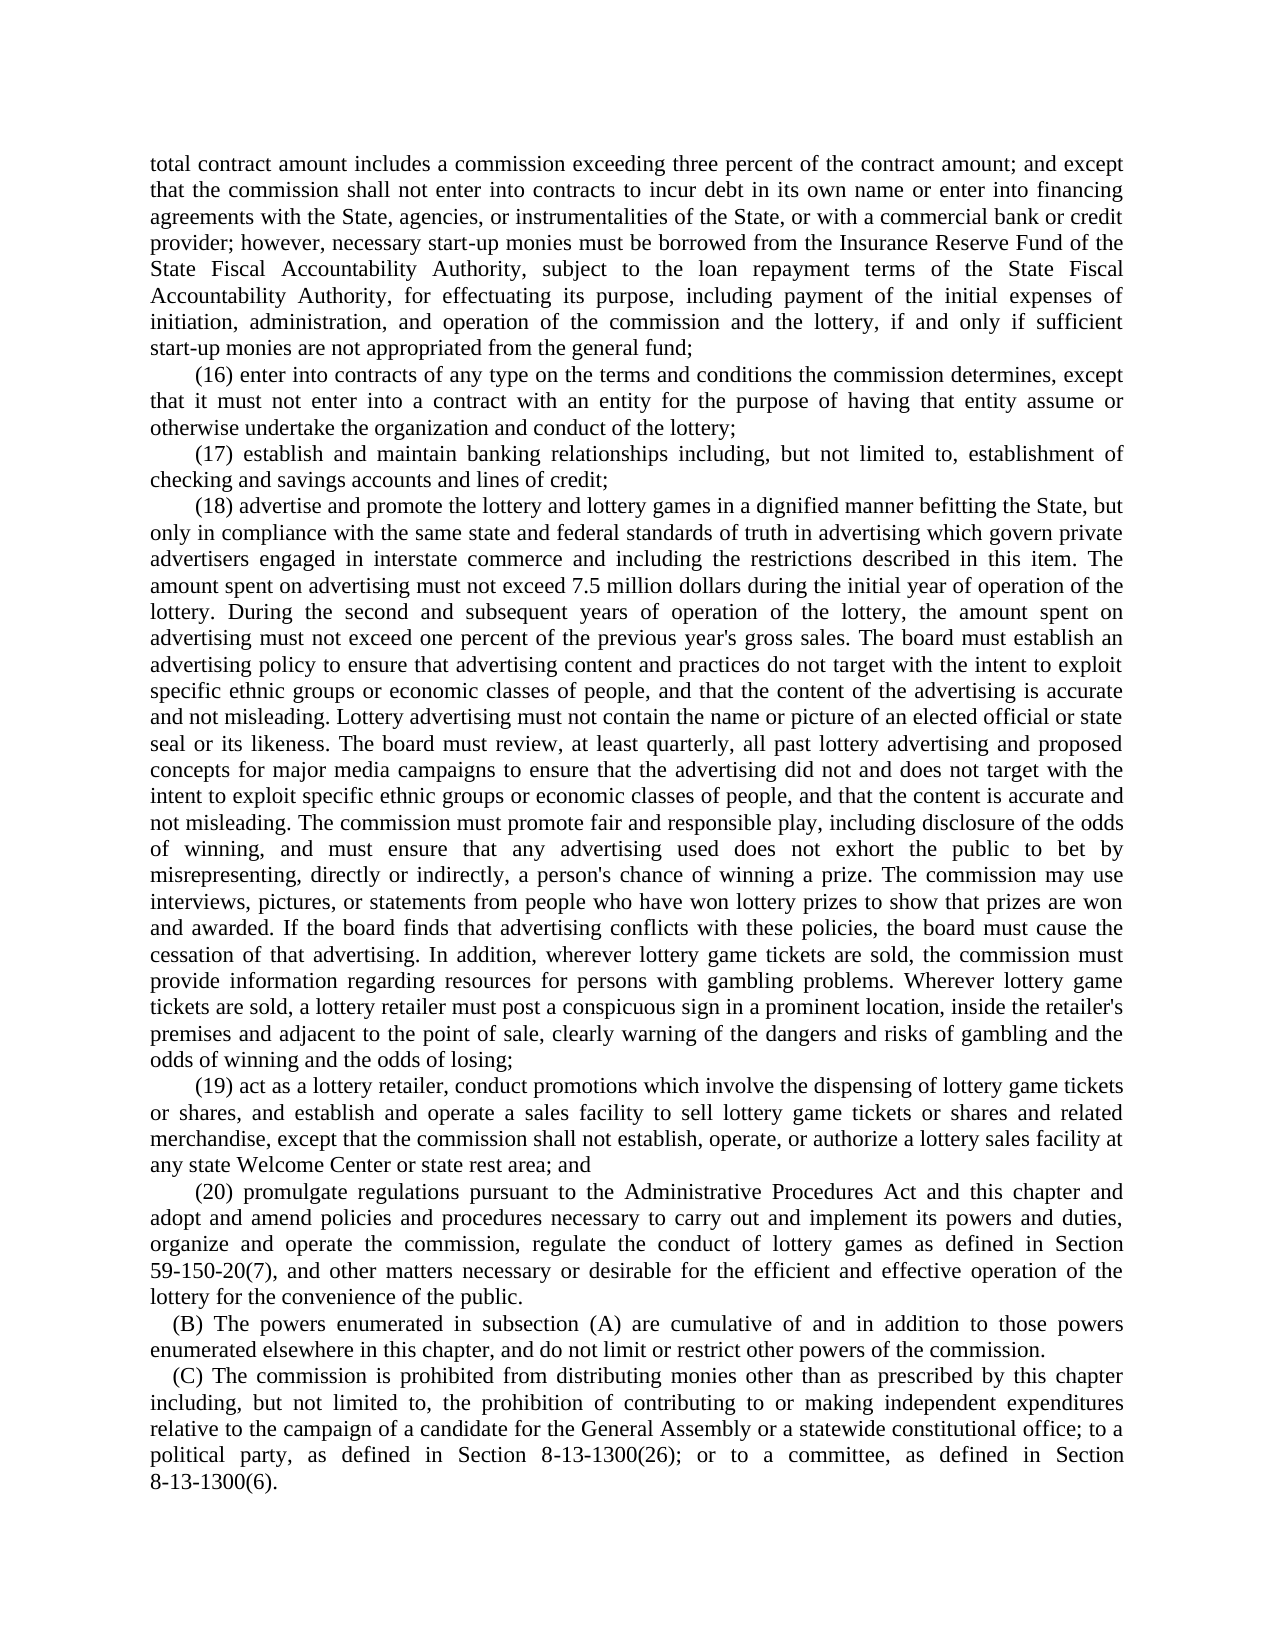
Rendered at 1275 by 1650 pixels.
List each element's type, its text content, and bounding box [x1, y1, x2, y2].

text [150, 150, 1125, 361]
text (19) act as a lottery retailer, conduct promotions which involve the dispensing of lottery game tickets or shares, and establish and operate a sales facility to sell lottery game tickets or shares and related merchandise, except that the commission shall not establish, operate, or authorize a lottery sales facility at any state Welcome Center or state rest area; and [150, 1072, 1125, 1178]
text (C) The commission is prohibited from distributing monies other than as prescribed by this chapter including, but not limited to, the prohibition of contributing to or making independent expenditures relative to the campaign of a candidate for the General Assembly or a statewide constitutional office; to a political party, as defined in Section 8-13-1300(26); or to a committee, as defined in Section 8-13-1300(6). [150, 1362, 1125, 1494]
text (18) advertise and promote the lottery and lottery games in a dignified manner befitting the State, but only in compliance with the same state and federal standards of truth in advertising which govern private advertisers engaged in interstate commerce and including the restrictions described in this item. The amount spent on advertising must not exceed 7.5 million dollars during the initial year of operation of the lottery. During the second and subsequent years of operation of the lottery, the amount spent on advertising must not exceed one percent of the previous year's gross sales. The board must establish an advertising policy to ensure that advertising content and practices do not target with the intent to exploit specific ethnic groups or economic classes of people, and that the content of the advertising is accurate and not misleading. Lottery advertising must not contain the name or picture of an elected official or state seal or its likeness. The board must review, at least quarterly, all past lottery advertising and proposed concepts for major media campaigns to ensure that the advertising did not and does not target with the intent to exploit specific ethnic groups or economic classes of people, and that the content is accurate and not misleading. The commission must promote fair and responsible play, including disclosure of the odds of winning, and must ensure that any advertising used does not exhort the public to bet by misrepresenting, directly or indirectly, a person's chance of winning a prize. The commission may use interviews, pictures, or statements from people who have won lottery prizes to show that prizes are won and awarded. If the board finds that advertising conflicts with these policies, the board must cause the cessation of that advertising. In addition, wherever lottery game tickets are sold, the commission must provide information regarding resources for persons with gambling problems. Wherever lottery game tickets are sold, a lottery retailer must post a conspicuous sign in a prominent location, inside the retailer's premises and adjacent to the point of sale, clearly warning of the dangers and risks of gambling and the odds of winning and the odds of losing; [150, 493, 1125, 1072]
text (17) establish and maintain banking relationships including, but not limited to, establishment of checking and savings accounts and lines of credit; [150, 440, 1125, 493]
text (16) enter into contracts of any type on the terms and conditions the commission determines, except that it must not enter into a contract with an entity for the purpose of having that entity assume or otherwise undertake the organization and conduct of the lottery; [150, 361, 1125, 440]
text (20) promulgate regulations pursuant to the Administrative Procedures Act and this chapter and adopt and amend policies and procedures necessary to carry out and implement its powers and duties, organize and operate the commission, regulate the conduct of lottery games as defined in Section 59-150-20(7), and other matters necessary or desirable for the efficient and effective operation of the lottery for the convenience of the public. [150, 1178, 1125, 1309]
text (B) The powers enumerated in subsection (A) are cumulative of and in addition to those powers enumerated elsewhere in this chapter, and do not limit or restrict other powers of the commission. [150, 1309, 1125, 1362]
